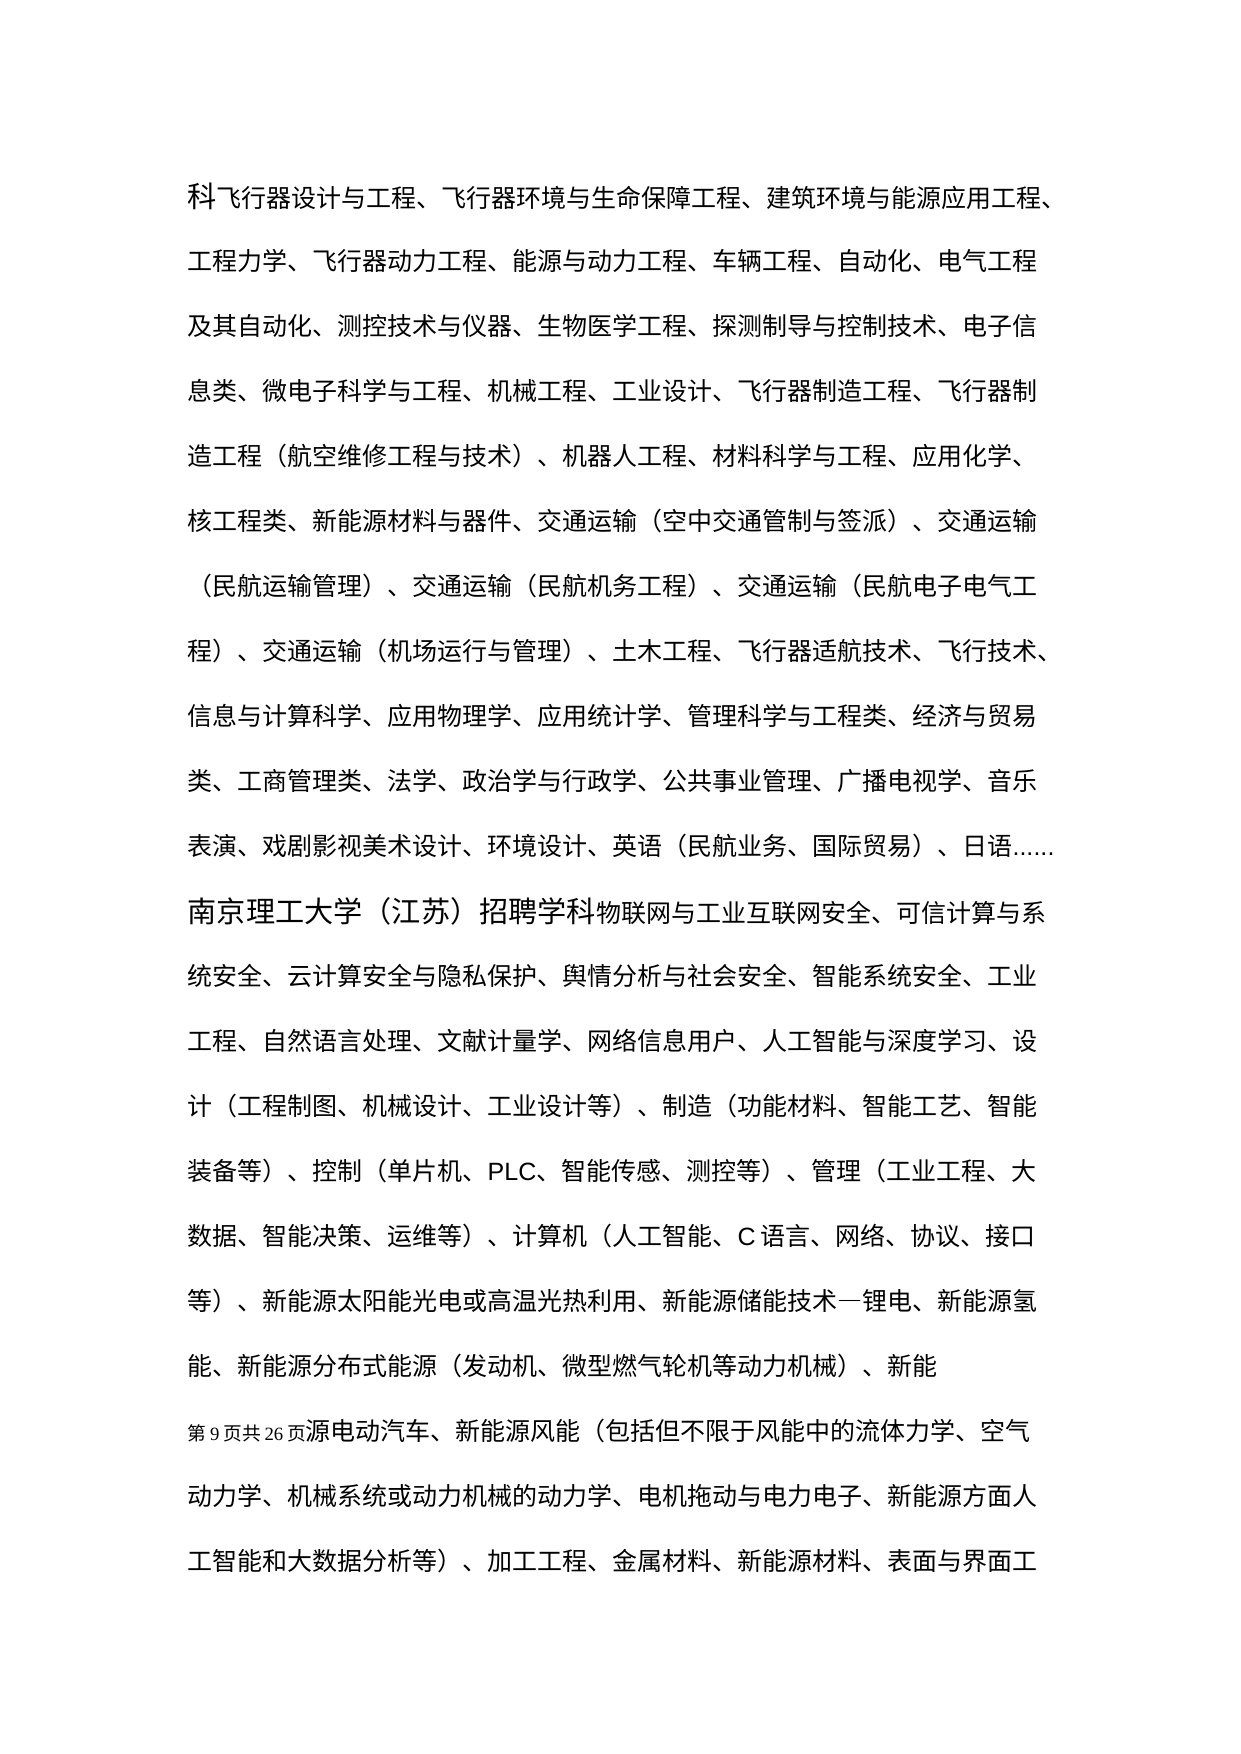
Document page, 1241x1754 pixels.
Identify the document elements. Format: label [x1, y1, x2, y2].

text [187, 1397, 1053, 1592]
text [187, 162, 1053, 1397]
